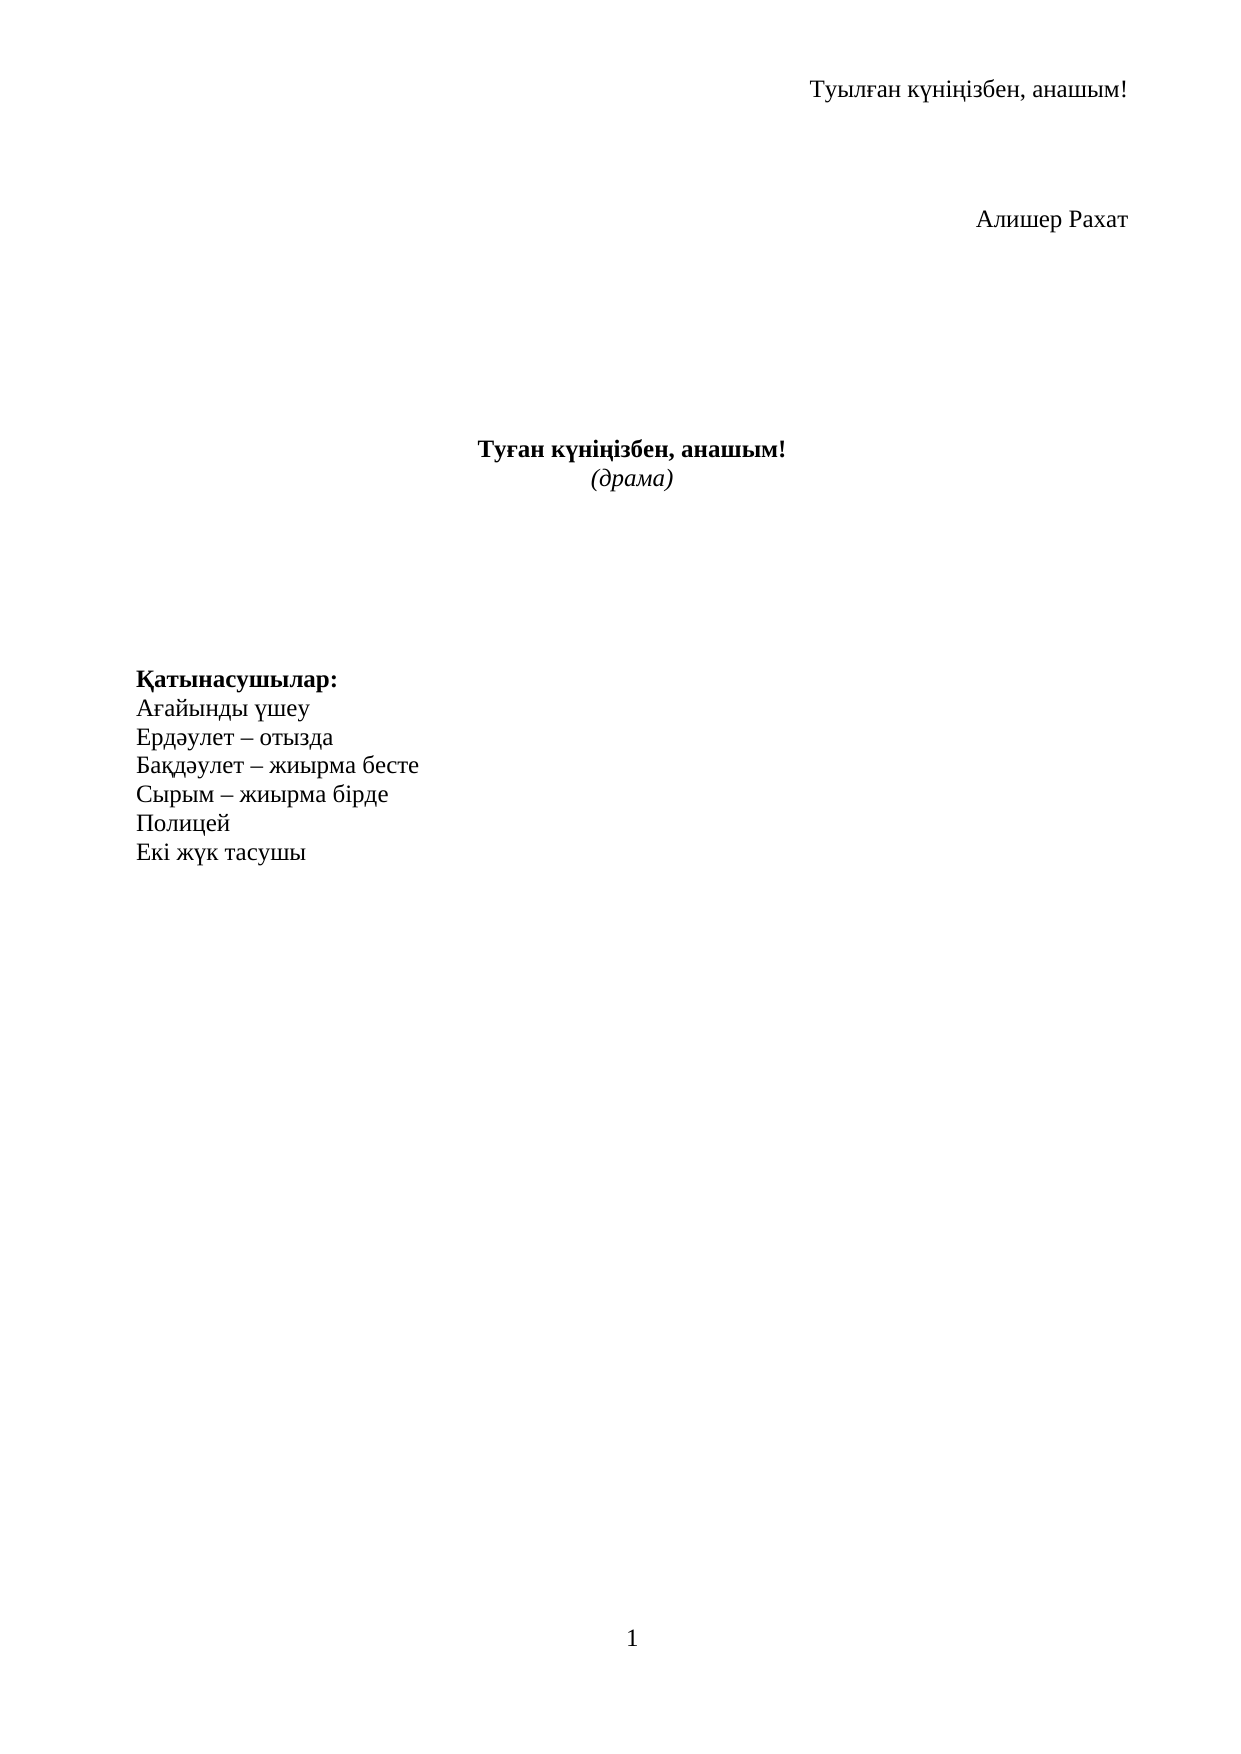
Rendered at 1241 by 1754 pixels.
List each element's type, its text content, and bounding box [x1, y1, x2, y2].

text Туған күніңізбен, анашым! [136, 434, 1128, 463]
text Бақдәулет – жиырма бесте [136, 751, 1128, 779]
text Алишер Рахат [136, 204, 1128, 233]
text Полицей [136, 808, 1128, 837]
text Қатынасушылар: [136, 664, 1128, 693]
text Ағайынды үшеу [136, 693, 1128, 722]
text Ердәулет – отызда [136, 722, 1128, 751]
text Екі жүк тасушы [136, 837, 1128, 866]
text (драма) [136, 463, 1128, 492]
text Сырым – жиырма бірде [136, 779, 1128, 808]
